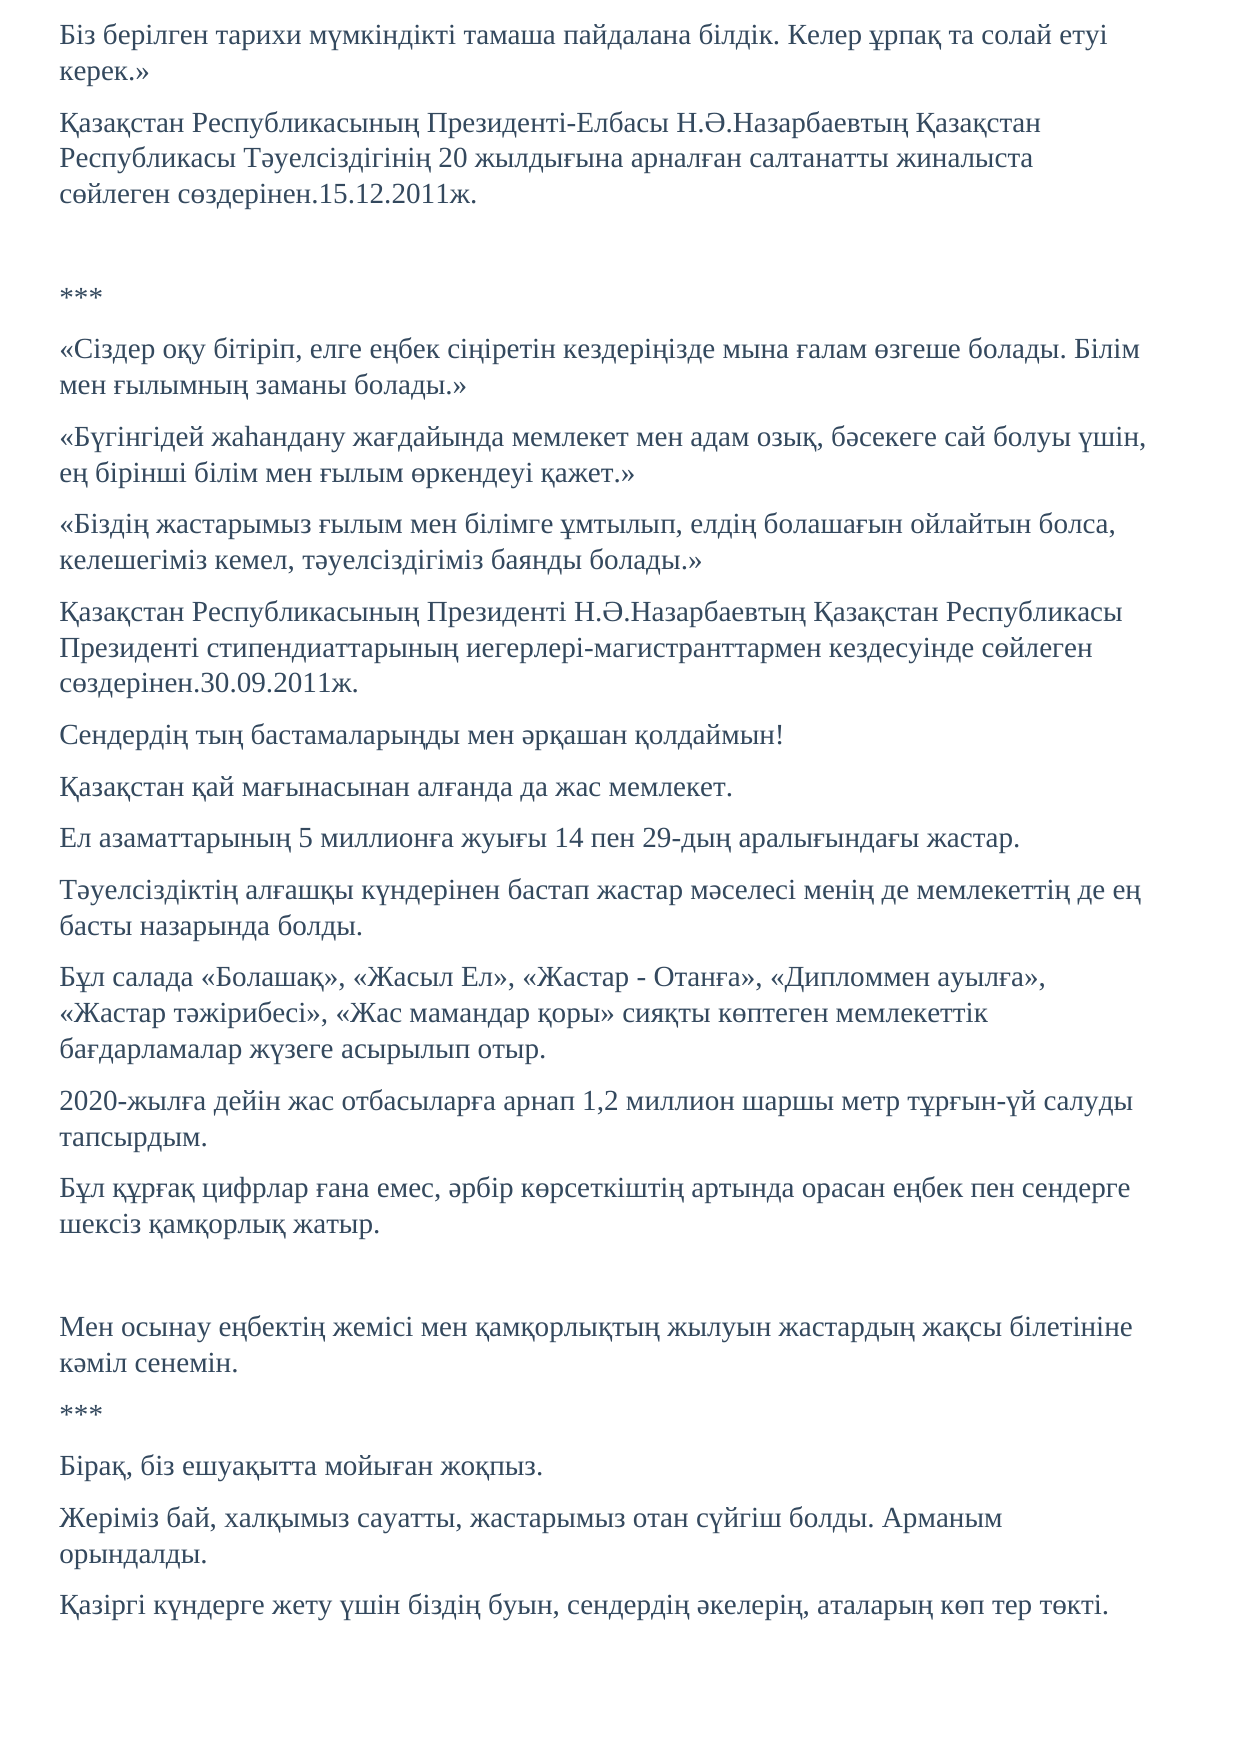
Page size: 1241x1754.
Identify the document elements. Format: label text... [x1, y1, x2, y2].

text «Сіздер оқу бітіріп, елге еңбек сіңіретін кездеріңізде мына ғалам өзгеше болады. Білім мен ғылымның заманы болады.» [59, 329, 1152, 401]
text Бірақ, біз ешуақытта мойыған жоқпыз. [59, 1446, 1152, 1482]
text Қазақстан қай мағынасынан алғанда да жас мемлекет. [59, 766, 1152, 802]
text Сендердің тың бастамаларыңды мен әрқашан қолдаймын! [59, 715, 1152, 751]
text Тәуелсіздіктің алғашқы күндерінен бастап жастар мәселесі менің де мемлекеттің де ең басты назарында болды. [59, 869, 1152, 941]
text Біз берілген тарихи мүмкіндікті тамаша пайдалана білдік. Келер ұрпақ та солай етуі керек.» [59, 15, 1152, 87]
text Бұл салада «Болашақ», «Жасыл Ел», «Жастар - Отанға», «Дипломмен ауылға», «Жастар тәжірибесі», «Жас мамандар қоры» сияқты көптеген мемлекеттік бағдарламалар жүзеге асырылып отыр. [59, 957, 1152, 1065]
text Бұл құрғақ цифрлар ғана емес, әрбір көрсеткіштің артында орасан еңбек пен сендерге шексіз қамқорлық жатыр. [59, 1168, 1152, 1240]
text Жеріміз бай, халқымыз сауатты, жастарымыз отан сүйгіш болды. Арманым орындалды. [59, 1498, 1152, 1569]
text Қазіргі күндерге жету үшін біздің буын, сендердің әкелерің, аталарың көп тер төкті. [59, 1585, 1152, 1621]
text «Бүгінгідей жаһандану жағдайында мемлекет мен адам озық, бәсекеге сай болуы үшін, ең бірінші білім мен ғылым өркендеуі қажет.» [59, 416, 1152, 488]
text *** [59, 277, 1152, 313]
text 2020-жылға дейін жас отбасыларға арнап 1,2 миллион шаршы метр тұрғын-үй салуды тапсырдым. [59, 1080, 1152, 1152]
text Қазақстан Республикасының Президенті Н.Ә.Назарбаевтың Қазақстан Республикасы Президенті стипендиаттарының иегерлері-магистранттармен кездесуінде сөйлеген сөздерінен.30.09.2011ж. [59, 591, 1152, 699]
text Қазақстан Республикасының Президенті-Елбасы Н.Ә.Назарбаевтың Қазақстан Республикасы Тәуелсіздігінің 20 жылдығына арналған салтанатты жиналыста сөйлеген сөздерінен.15.12.2011ж. [59, 102, 1152, 210]
text «Біздің жастарымыз ғылым мен білімге ұмтылып, елдің болашағын ойлайтын болса, келешегіміз кемел, тәуелсіздігіміз баянды болады.» [59, 504, 1152, 576]
text *** [59, 1394, 1152, 1430]
text Мен осынау еңбектің жемісі мен қамқорлықтың жылуын жастардың жақсы білетініне кәміл сенемін. [59, 1307, 1152, 1379]
text Ел азаматтарының 5 миллионға жуығы 14 пен 29-дың аралығындағы жастар. [59, 818, 1152, 854]
